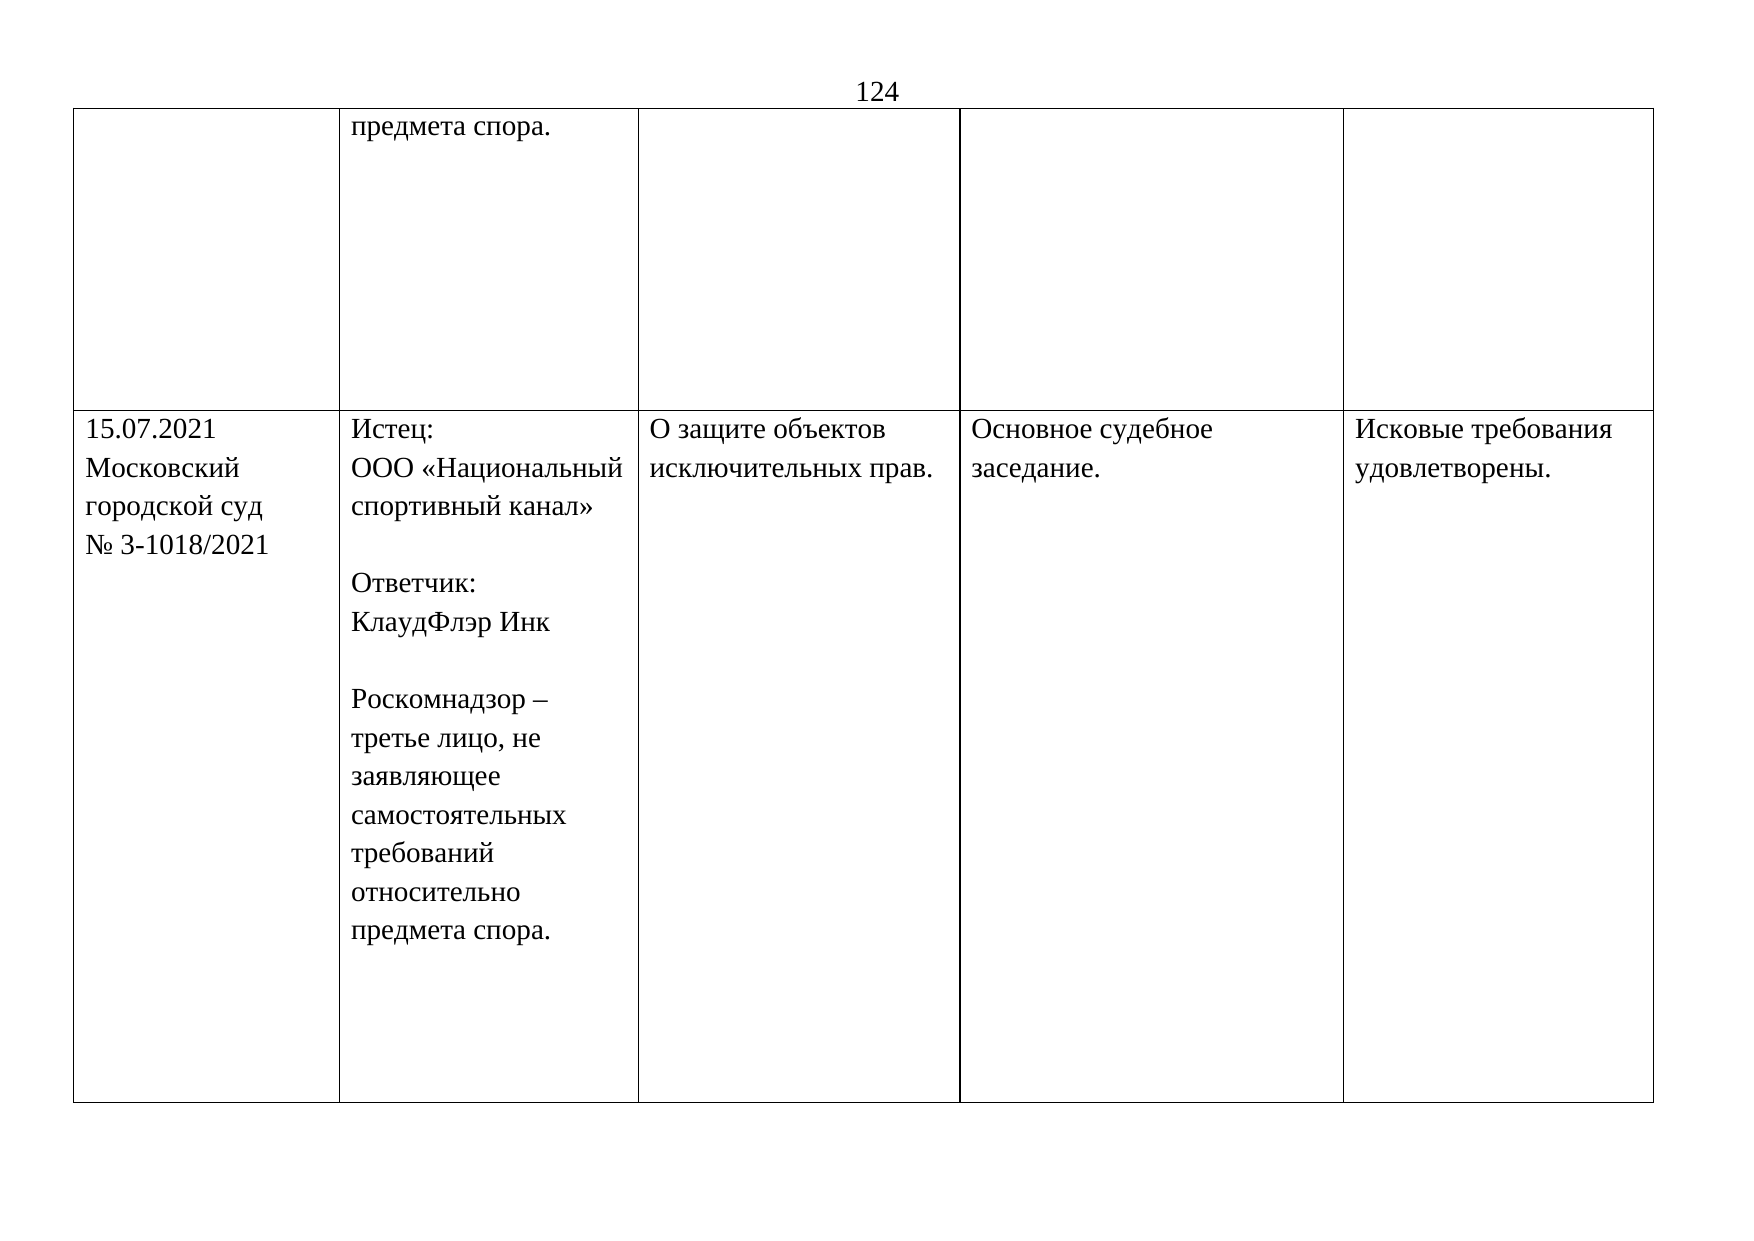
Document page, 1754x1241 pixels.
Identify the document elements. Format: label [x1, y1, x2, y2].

table_cell [961, 109, 1343, 410]
table_cell [74, 109, 339, 410]
table_cell [639, 109, 959, 410]
table_cell [1344, 109, 1653, 410]
table_cell [74, 411, 339, 1102]
table_cell [340, 411, 638, 1102]
table_cell [639, 411, 959, 1102]
table_cell [961, 411, 1343, 1102]
table_cell [1344, 411, 1653, 1102]
table_cell [340, 109, 638, 410]
